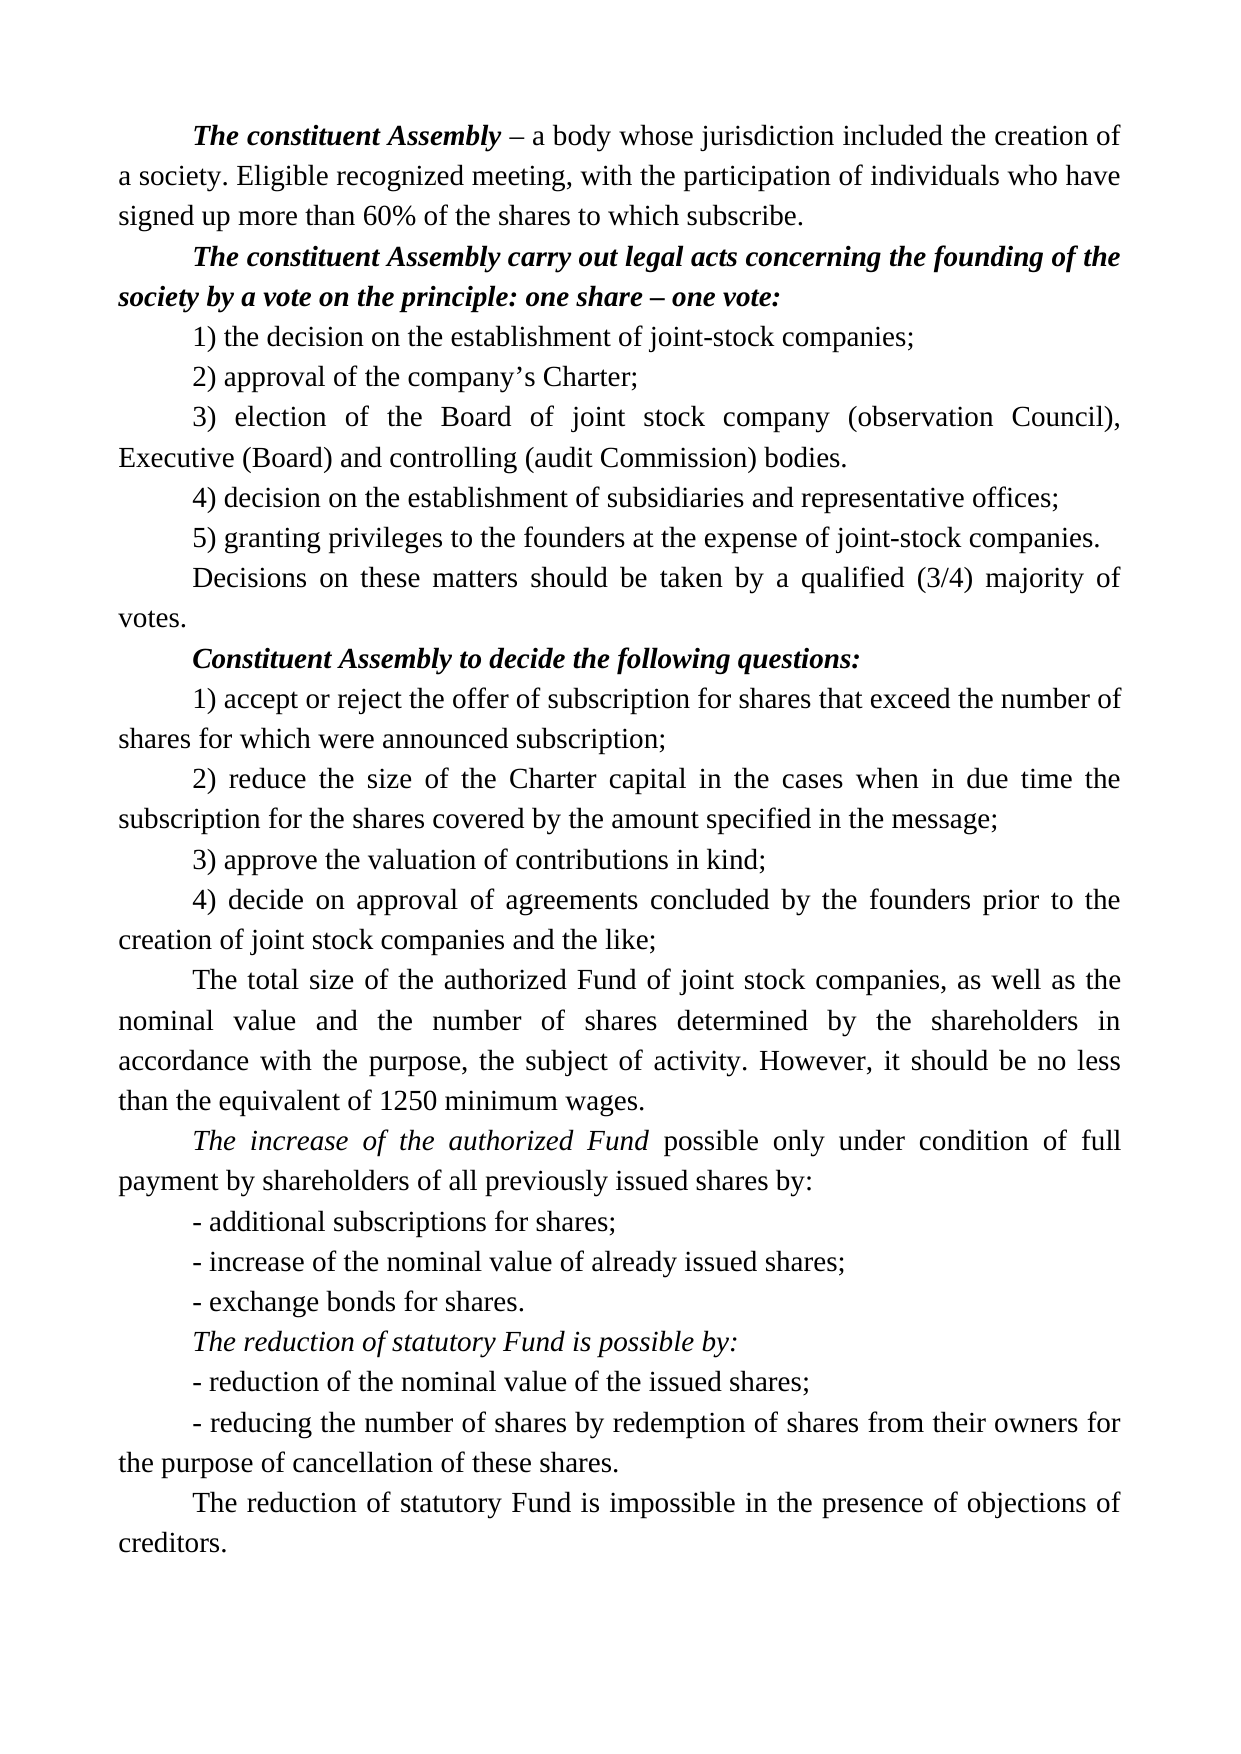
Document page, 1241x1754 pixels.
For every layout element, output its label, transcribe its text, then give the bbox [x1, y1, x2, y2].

text Constituent Assembly to decide the following questions: [118, 641, 1122, 674]
text The constituent Assembly carry out legal acts concerning the founding of the society by a vote on the principle: one share – one vote: [118, 239, 1122, 312]
text 5) granting privileges to the founders at the expense of joint-stock companies. [118, 520, 1122, 554]
text The reduction of statutory Fund is impossible in the presence of objections of creditors. [118, 1485, 1122, 1559]
text 4) decide on approval of agreements concluded by the founders prior to the creation of joint stock companies and the like; [118, 882, 1122, 956]
text - increase of the nominal value of already issued shares; [118, 1244, 1122, 1277]
text The reduction of statutory Fund is possible by: [118, 1324, 1122, 1358]
text - exchange bonds for shares. [118, 1284, 1122, 1318]
text 4) decision on the establishment of subsidiaries and representative offices; [118, 480, 1122, 513]
text 3) election of the Board of joint stock company (observation Council), Executive (Board) and controlling (audit Commission) bodies. [118, 399, 1122, 473]
text The total size of the authorized Fund of joint stock companies, as well as the nominal value and the number of shares determined by the shareholders in accordance with the purpose, the subject of activity. However, it should be no less than the equivalent of 1250 minimum wages. [118, 962, 1122, 1117]
text 2) reduce the size of the Charter capital in the cases when in due time the subscription for the shares covered by the amount specified in the message; [118, 761, 1122, 835]
text - reduction of the nominal value of the issued shares; [118, 1364, 1122, 1398]
text 1) accept or reject the offer of subscription for shares that exceed the number of shares for which were announced subscription; [118, 681, 1122, 755]
text The increase of the authorized Fund possible only under condition of full payment by shareholders of all previously issued shares by: [118, 1123, 1122, 1197]
text The constituent Assembly – a body whose jurisdiction included the creation of a society. Eligible recognized meeting, with the participation of individuals who have signed up more than 60% of the shares to which subscribe. [118, 118, 1122, 232]
text - additional subscriptions for shares; [118, 1204, 1122, 1237]
text Decisions on these matters should be taken by a qualified (3/4) majority of votes. [118, 560, 1122, 634]
text - reducing the number of shares by redemption of shares from their owners for the purpose of cancellation of these shares. [118, 1405, 1122, 1478]
text 3) approve the valuation of contributions in kind; [118, 842, 1122, 875]
text 2) approval of the company’s Charter; [118, 359, 1122, 393]
text 1) the decision on the establishment of joint-stock companies; [118, 319, 1122, 353]
